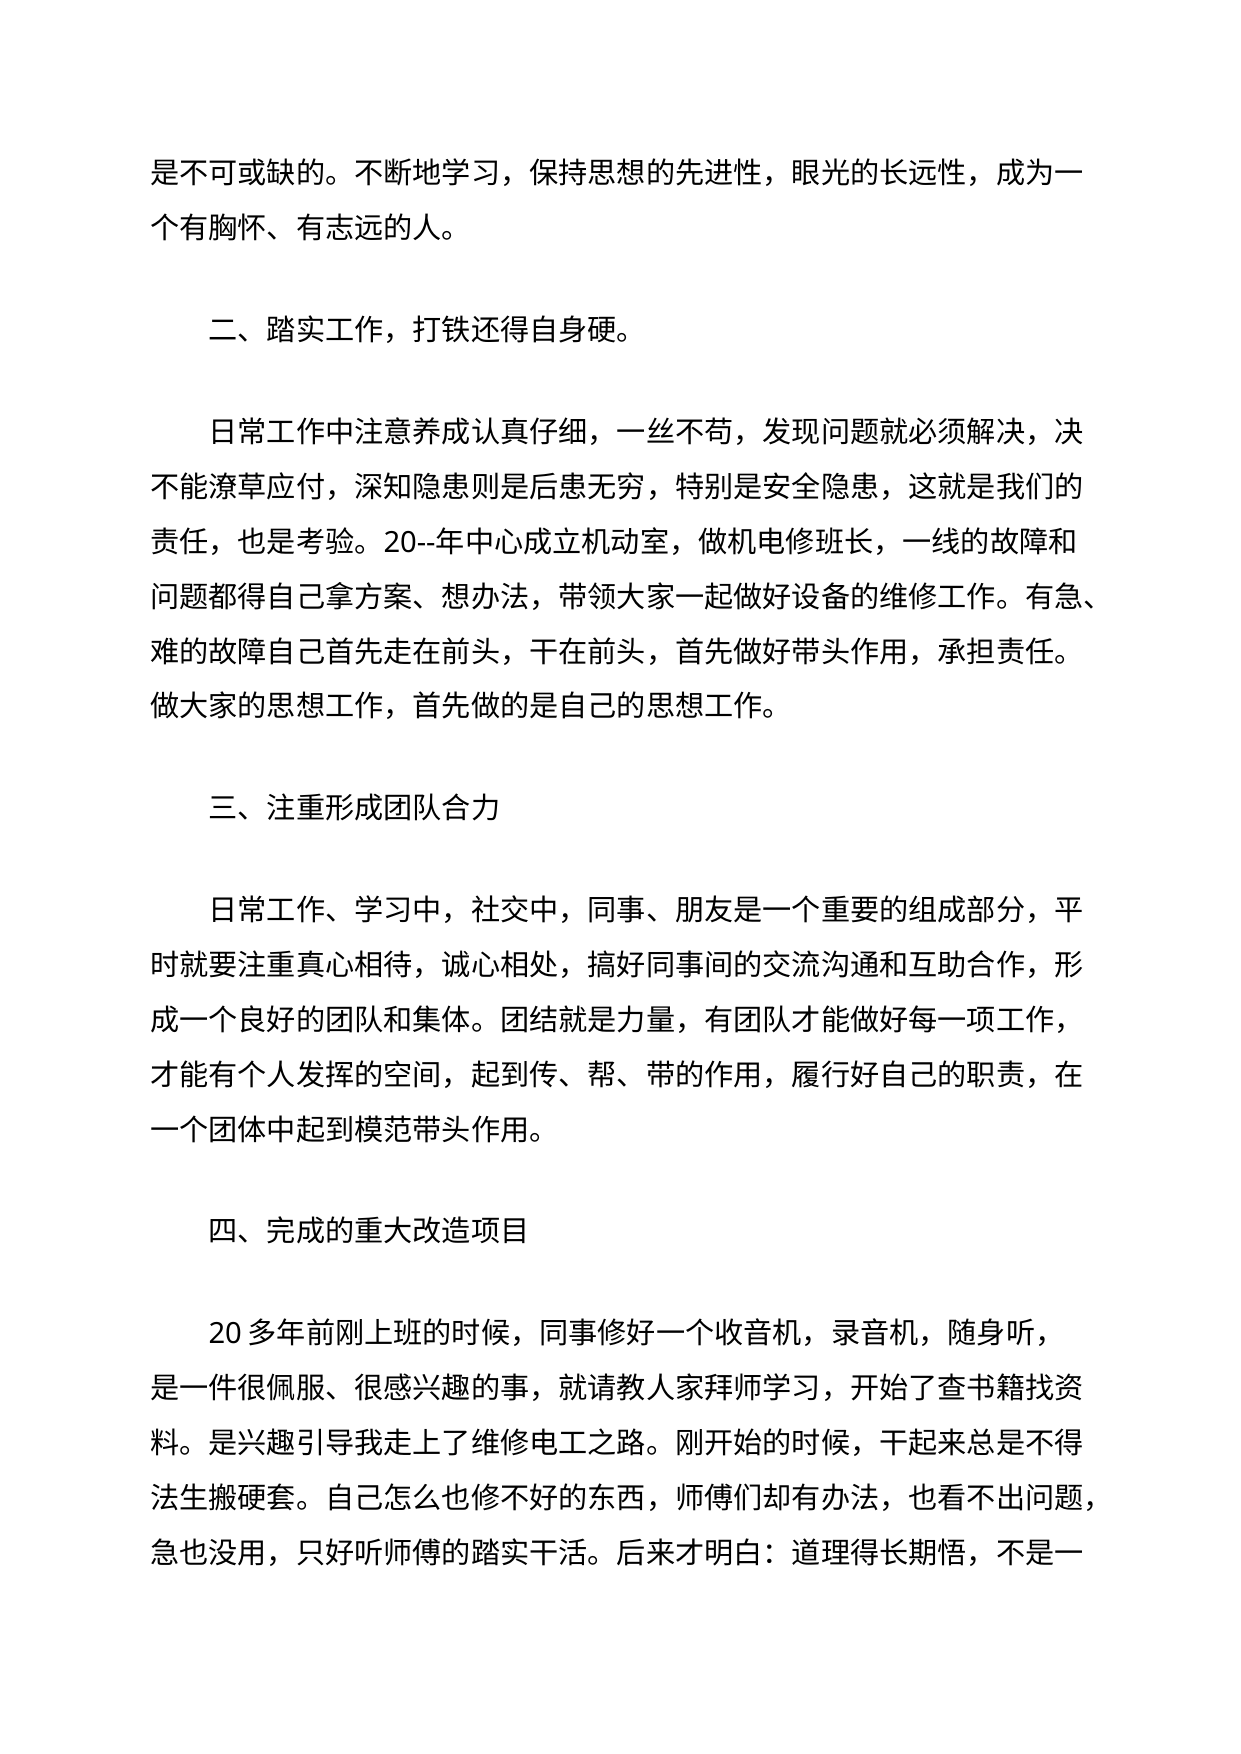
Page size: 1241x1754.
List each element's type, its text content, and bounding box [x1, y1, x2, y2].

text 二、踏实工作，打铁还得自身硬。 [150, 307, 1090, 349]
text 三、注重形成团队合力 [150, 785, 1090, 827]
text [150, 1310, 1090, 1572]
text 四、完成的重大改造项目 [150, 1208, 1090, 1250]
text 日常工作、学习中，社交中，同事、朋友是一个重要的组成部分，平时就要注重真心相待，诚心相处，搞好同事间的交流沟通和互助合作，形成一个良好的团队和集体。团结就是力量，有团队才能做好每一项工作，才能有个人发挥的空间，起到传、帮、带的作用，履行好自己的职责，在一个团体中起到模范带头作用。 [150, 887, 1090, 1148]
text 日常工作中注意养成认真仔细，一丝不苟，发现问题就必须解决，决不能潦草应付，深知隐患则是后患无穷，特别是安全隐患，这就是我们的责任，也是考验。20--年中心成立机动室，做机电修班长，一线的故障和问题都得自己拿方案、想办法，带领大家一起做好设备的维修工作。有急、难的故障自己首先走在前头，干在前头，首先做好带头作用，承担责任。做大家的思想工作，首先做的是自己的思想工作。 [150, 408, 1090, 725]
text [150, 150, 1090, 247]
